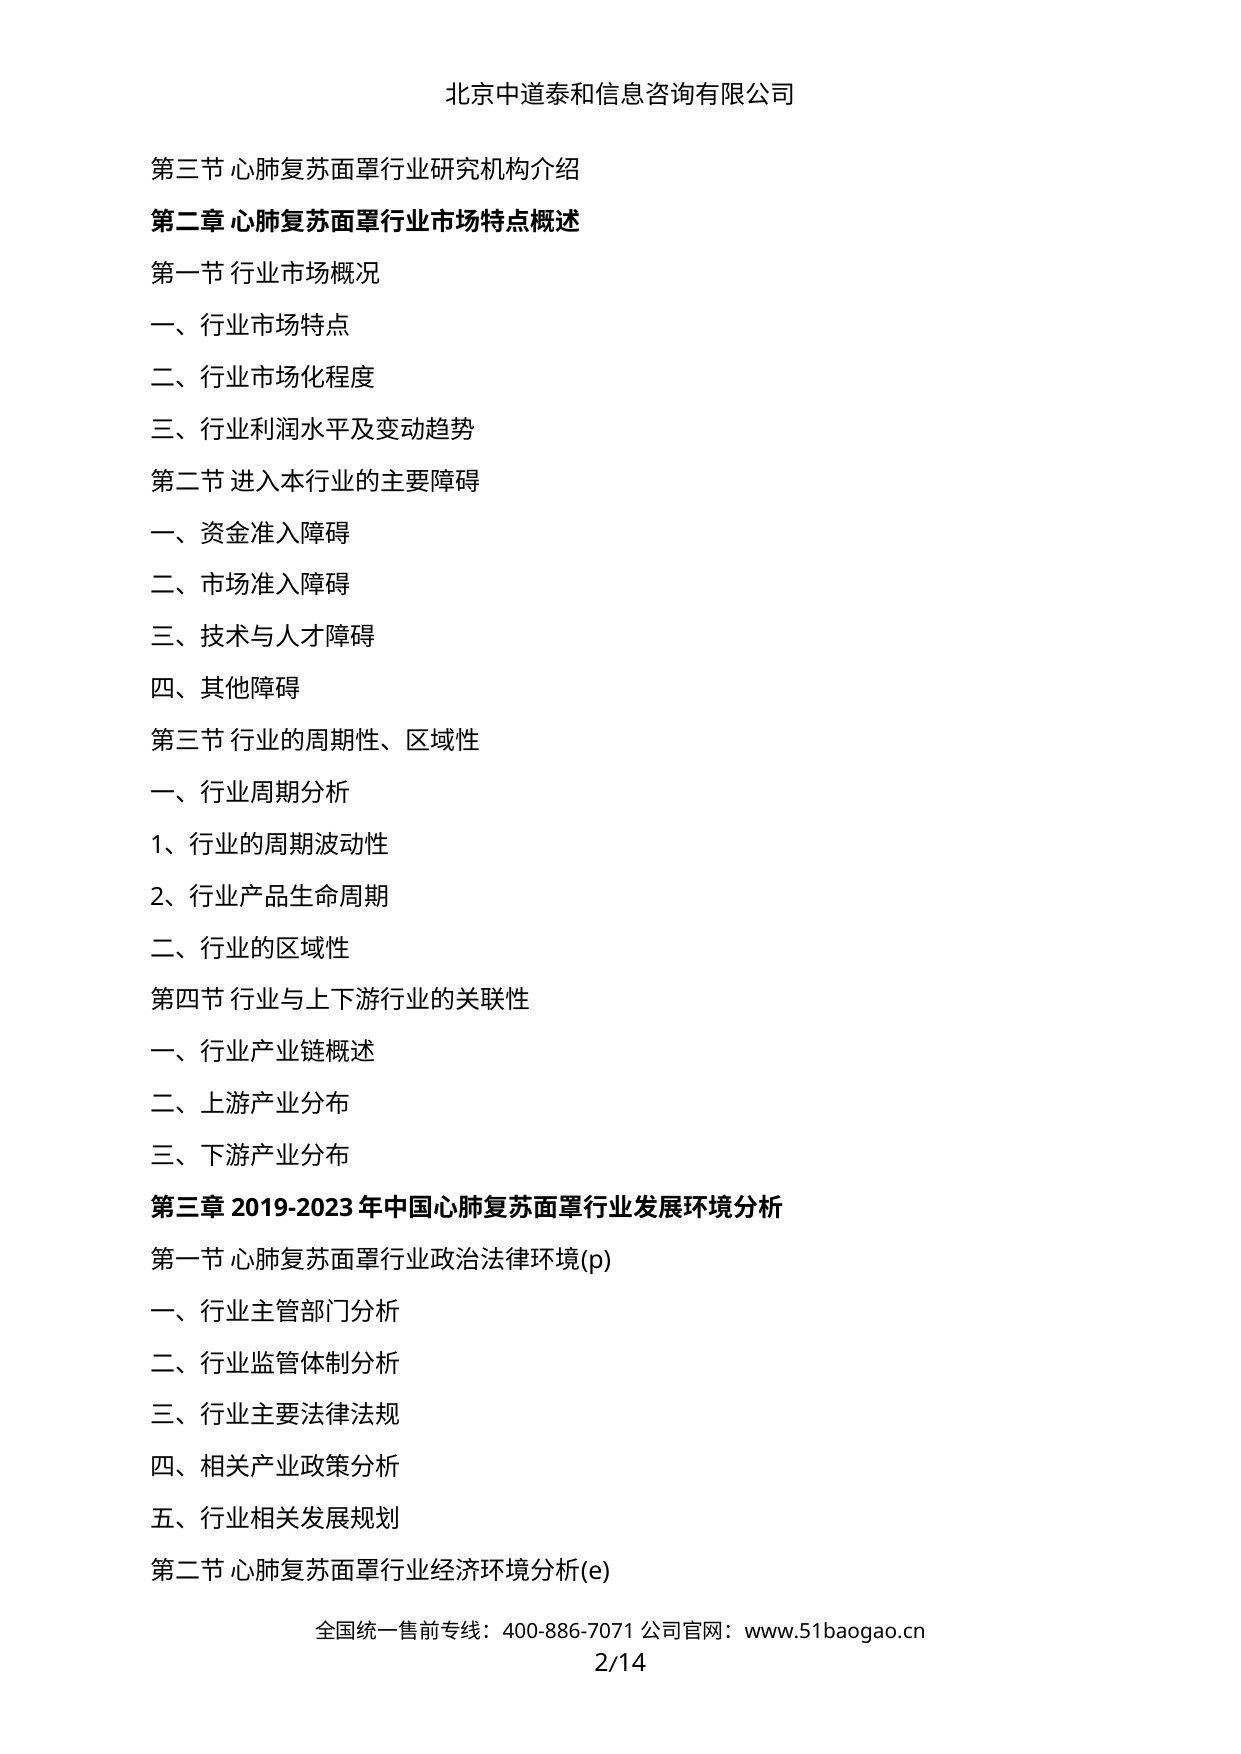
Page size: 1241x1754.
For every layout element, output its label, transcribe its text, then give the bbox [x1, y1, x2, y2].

text 第二节 心肺复苏面罩行业经济环境分析(e) [150, 1551, 1090, 1587]
text 二、行业监管体制分析 [150, 1343, 1090, 1379]
text 一、行业周期分析 [150, 772, 1090, 809]
text 二、行业市场化程度 [150, 357, 1090, 394]
text 三、下游产业分布 [150, 1136, 1090, 1172]
text 第四节 行业与上下游行业的关联性 [150, 980, 1090, 1016]
text 第二节 进入本行业的主要障碍 [150, 461, 1090, 497]
text 第一节 行业市场概况 [150, 254, 1090, 290]
text 二、上游产业分布 [150, 1084, 1090, 1120]
text 二、行业的区域性 [150, 928, 1090, 964]
text 一、行业主管部门分析 [150, 1291, 1090, 1327]
text 三、行业主要法律法规 [150, 1395, 1090, 1431]
text 一、行业产业链概述 [150, 1032, 1090, 1068]
text 2、行业产品生命周期 [150, 876, 1090, 912]
text 第二章 心肺复苏面罩行业市场特点概述 [150, 202, 1090, 238]
text 五、行业相关发展规划 [150, 1499, 1090, 1535]
text 第三章 2019-2023年中国心肺复苏面罩行业发展环境分析 [150, 1187, 1090, 1224]
text 第一节 心肺复苏面罩行业政治法律环境(p) [150, 1239, 1090, 1276]
text 一、行业市场特点 [150, 306, 1090, 342]
text 四、其他障碍 [150, 669, 1090, 705]
text 第三节 心肺复苏面罩行业研究机构介绍 [150, 150, 1090, 186]
text 三、行业利润水平及变动趋势 [150, 409, 1090, 446]
text 四、相关产业政策分析 [150, 1447, 1090, 1483]
text 三、技术与人才障碍 [150, 617, 1090, 653]
text 第三节 行业的周期性、区域性 [150, 721, 1090, 757]
text 1、行业的周期波动性 [150, 824, 1090, 861]
text 二、市场准入障碍 [150, 565, 1090, 601]
text 一、资金准入障碍 [150, 513, 1090, 549]
